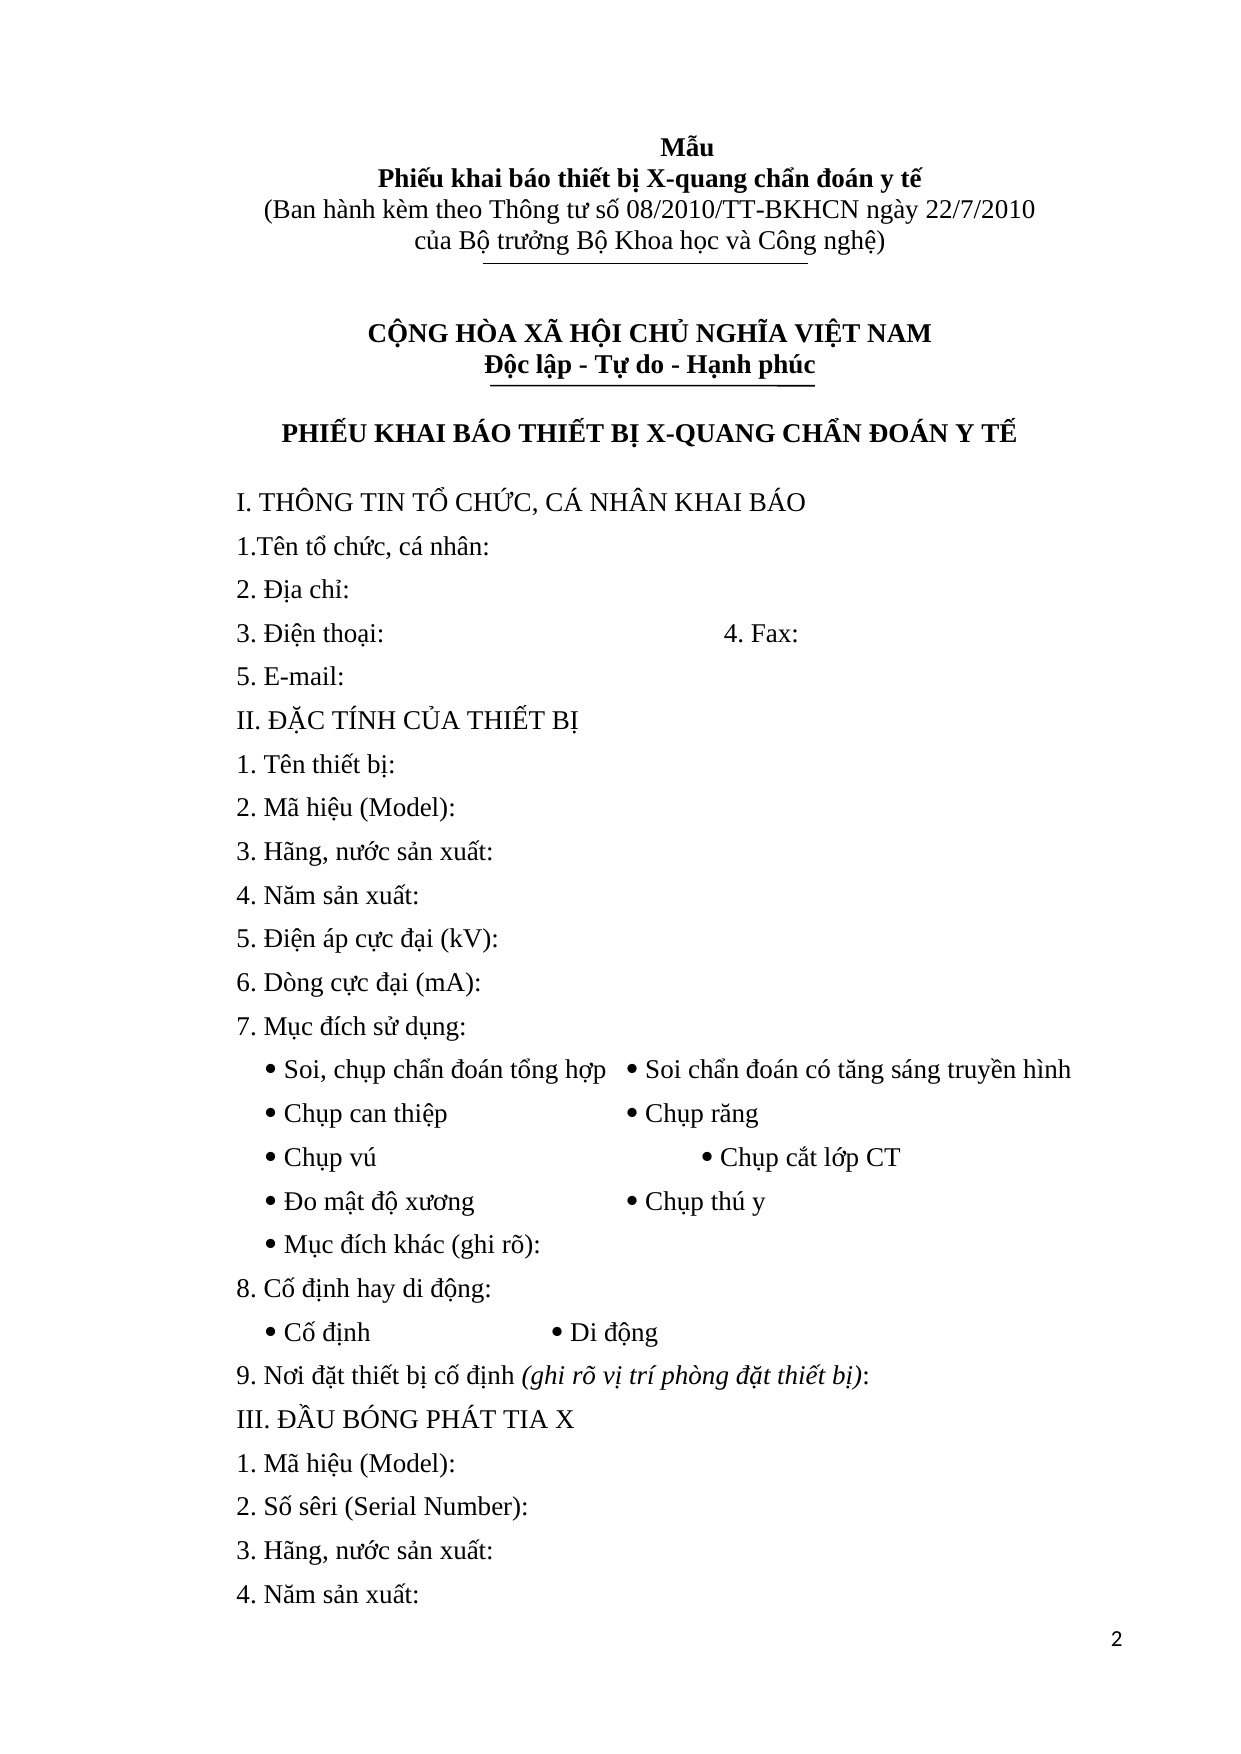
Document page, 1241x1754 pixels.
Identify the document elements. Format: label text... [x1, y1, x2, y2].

text Mục đích khác (ghi rõ): [207, 1228, 1122, 1259]
text 3. Hãng, nước sản xuất: [177, 835, 1122, 866]
text III. ĐẦU BÓNG PHÁT TIA X [177, 1403, 1122, 1434]
text 1.Tên tổ chức, cá nhân: [177, 529, 1122, 561]
text 4. Năm sản xuất: [177, 1578, 1122, 1609]
text của Bộ trưởng Bộ Khoa học và Công nghệ) [177, 224, 1122, 255]
text 1. Mã hiệu (Model): [177, 1447, 1122, 1478]
text I. THÔNG TIN TỔ CHỨC, CÁ NHÂN KHAI BÁO [177, 486, 1122, 517]
text Phiếu khai báo thiết bị X-quang chẩn đoán y tế [177, 162, 1122, 193]
text Đo mật độ xương Chụp thú y [207, 1184, 1122, 1216]
text 9. Nơi đặt thiết bị cố định (ghi rõ vị trí phòng đặt thiết bị): [177, 1359, 1122, 1391]
text 2. Mã hiệu (Model): [177, 791, 1122, 823]
text 3. Điện thoại: 4. Fax: [177, 617, 1122, 648]
text 6. Dòng cực đại (mA): [177, 966, 1122, 997]
text 3. Hãng, nước sản xuất: [177, 1534, 1122, 1565]
text 5. E-mail: [177, 661, 1122, 692]
text 4. Năm sản xuất: [177, 879, 1122, 910]
text Chụp vú Chụp cắt lớp CT [207, 1141, 1122, 1172]
text Mẫu [177, 131, 1122, 162]
text Chụp can thiệp Chụp răng [207, 1097, 1122, 1128]
text 1. Tên thiết bị: [177, 748, 1122, 779]
text PHIẾU KHAI BÁO THIẾT BỊ X-QUANG CHẨN ĐOÁN Y TẾ [177, 417, 1122, 448]
text 5. Điện áp cực đại (kV): [177, 922, 1122, 953]
text 2. Số sêri (Serial Number): [177, 1490, 1122, 1522]
text 2. Địa chỉ: [177, 573, 1122, 604]
text CỘNG HÒA XÃ HỘI CHỦ NGHĨA VIỆT NAM [177, 317, 1122, 349]
text (Ban hành kèm theo Thông tư số 08/2010/TT-BKHCN ngày 22/7/2010 [177, 193, 1122, 224]
text Soi, chụp chẩn đoán tổng hợp Soi chẩn đoán có tăng sáng truyền hình [207, 1053, 1122, 1084]
text 7. Mục đích sử dụng: [177, 1010, 1122, 1041]
text 8. Cố định hay di động: [177, 1272, 1122, 1303]
text Cố định Di động [207, 1316, 1122, 1347]
text II. ĐẶC TÍNH CỦA THIẾT BỊ [177, 704, 1122, 735]
text Độc lập - Tự do - Hạnh phúc [177, 349, 1122, 380]
